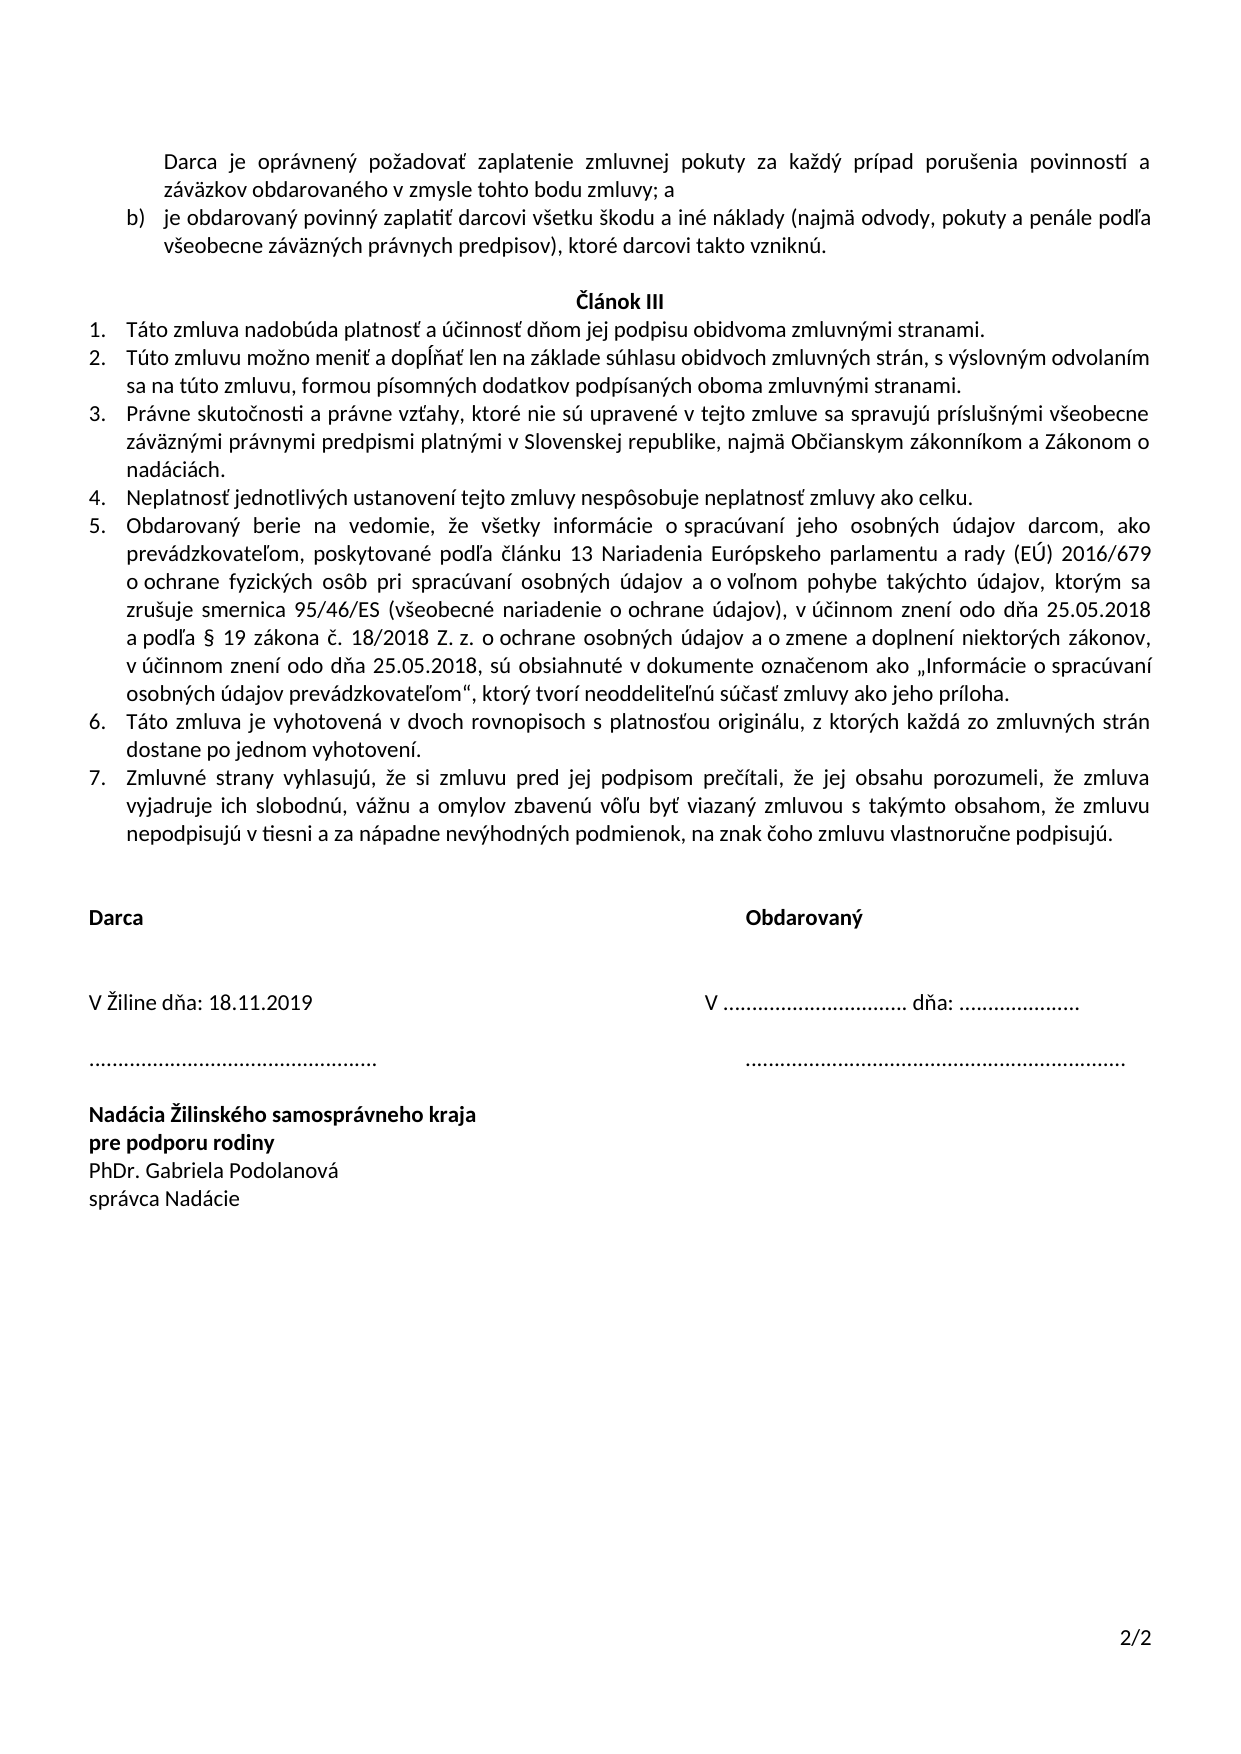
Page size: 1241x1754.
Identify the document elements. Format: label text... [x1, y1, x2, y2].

text Článok III [89, 287, 1152, 315]
text Darca Obdarovaný [89, 903, 1152, 932]
list Táto zmluva nadobúda platnosť a účinnosť dňom jej podpisu obidvoma zmluvnými stranami. [89, 315, 1152, 343]
list Obdarovaný berie na vedomie, že všetky informácie o spracúvaní jeho osobných údajov darcom, ako prevádzkovateľom, poskytované podľa článku 13 Nariadenia Európskeho parlamentu a rady (EÚ) 2016/679 o ochrane fyzických osôb pri spracúvaní osobných údajov a o voľnom pohybe takýchto údajov, ktorým sa zrušuje smernica 95/46/ES (všeobecné nariadenie o ochrane údajov), v účinnom znení odo dňa 25.05.2018 a podľa § 19 zákona č. 18/2018 Z. z. o ochrane osobných údajov a o zmene a doplnení niektorých zákonov, v účinnom znení odo dňa 25.05.2018, sú obsiahnuté v dokumente označenom ako „Informácie o spracúvaní osobných údajov prevádzkovateľom“, ktorý tvorí neoddeliteľnú súčasť zmluvy ako jeho príloha. [89, 511, 1152, 707]
text správca Nadácie [89, 1184, 1152, 1212]
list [126, 147, 1152, 203]
text pre podporu rodiny [89, 1128, 1152, 1156]
list Táto zmluva je vyhotovená v dvoch rovnopisoch s platnosťou originálu, z ktorých každá zo zmluvných strán dostane po jednom vyhotovení. [89, 707, 1152, 763]
list Túto zmluvu možno meniť a dopĺňať len na základe súhlasu obidvoch zmluvných strán, s výslovným odvolaním sa na túto zmluvu, formou písomných dodatkov podpísaných oboma zmluvnými stranami. [89, 343, 1152, 399]
list Zmluvné strany vyhlasujú, že si zmluvu pred jej podpisom prečítali, že jej obsahu porozumeli, že zmluva vyjadruje ich slobodnú, vážnu a omylov zbavenú vôľu byť viazaný zmluvou s takýmto obsahom, že zmluvu nepodpisujú v tiesni a za nápadne nevýhodných podmienok, na znak čoho zmluvu vlastnoručne podpisujú. [89, 763, 1152, 847]
text PhDr. Gabriela Podolanová [89, 1156, 1152, 1184]
text Nadácia Žilinského samosprávneho kraja [89, 1100, 1152, 1128]
text .................................................. .................................................................. [89, 1044, 1152, 1072]
list je obdarovaný povinný zaplatiť darcovi všetku škodu a iné náklady (najmä odvody, pokuty a penále podľa všeobecne záväzných právnych predpisov), ktoré darcovi takto vzniknú. [126, 203, 1152, 259]
list Neplatnosť jednotlivých ustanovení tejto zmluvy nespôsobuje neplatnosť zmluvy ako celku. [89, 483, 1152, 511]
text V Žiline dňa: 18.11.2019 V ................................ dňa: ..................... [89, 988, 1152, 1016]
list Právne skutočnosti a právne vzťahy, ktoré nie sú upravené v tejto zmluve sa spravujú príslušnými všeobecne záväznými právnymi predpismi platnými v Slovenskej republike, najmä Občianskym zákonníkom a Zákonom o nadáciách. [89, 399, 1152, 483]
